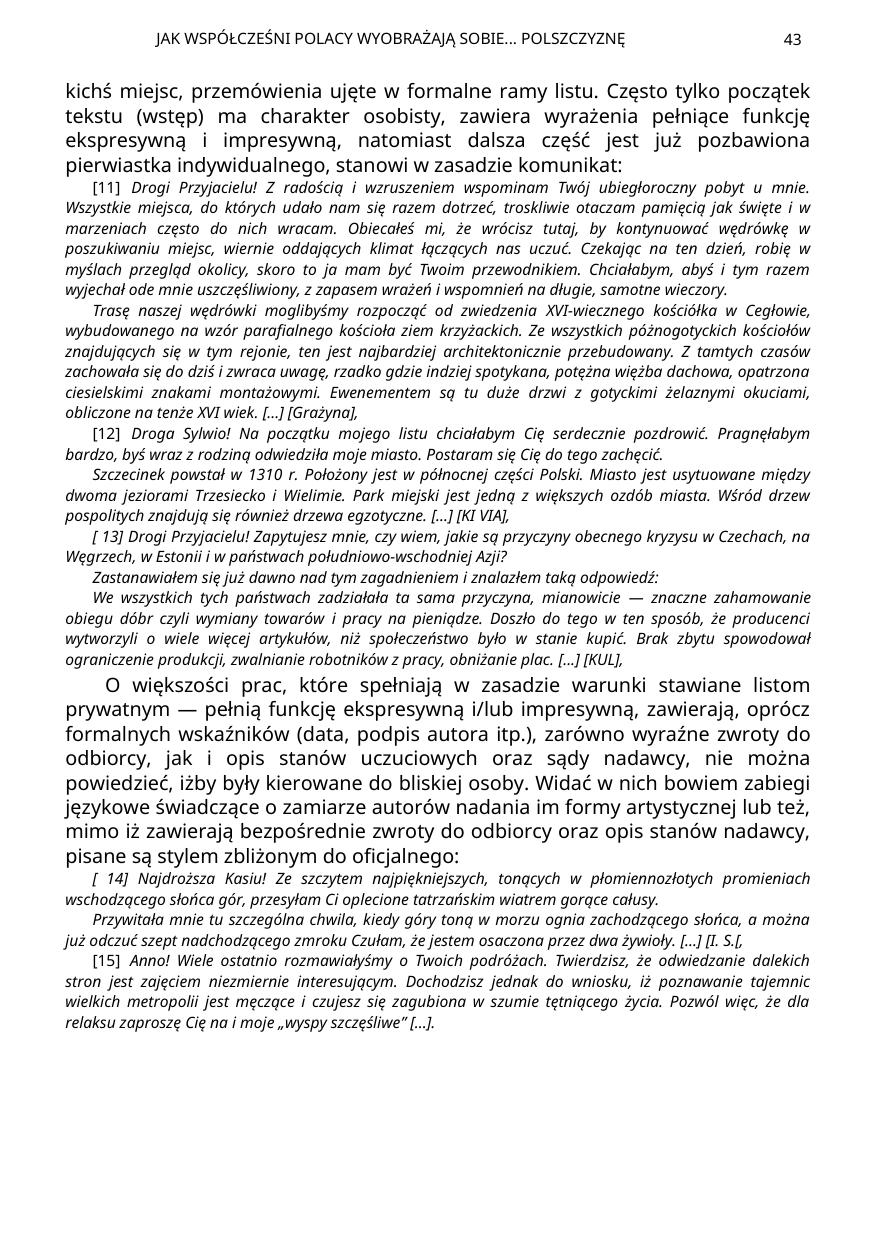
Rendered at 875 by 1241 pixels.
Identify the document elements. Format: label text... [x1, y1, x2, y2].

text Zastanawiałem się już dawno nad tym zagadnieniem i znalazłem taką odpowiedź: [65, 567, 811, 587]
text We wszystkich tych państwach zadziałała ta sama przyczyna, mianowicie — znaczne zahamowanie obiegu dóbr czyli wymiany towarów i pracy na pieniądze. Doszło do tego w ten sposób, że producenci wytworzyli o wiele więcej artykułów, niż społeczeństwo było w stanie kupić. Brak zbytu spowodował ograniczenie produkcji, zwalnianie robotników z pracy, obniżanie plac. [...] [KUL], [65, 587, 811, 669]
text JAK WSPÓŁCZEŚNI POLACY WYOBRAŻAJĄ SOBIE... POLSZCZYZNĘ [156, 32, 626, 47]
list Anno! Wiele ostatnio rozmawiałyśmy o Twoich podróżach. Twierdzisz, że odwiedzanie dalekich stron jest zajęciem niezmiernie interesującym. Dochodzisz jednak do wniosku, iż poznawanie tajemnic wielkich metropolii jest męczące i czujesz się zagubiona w szumie tętniącego życia. Pozwól więc, że dla relaksu zaproszę Cię na i moje „wyspy szczęśliwe” [...]. [65, 950, 811, 1032]
text kichś miejsc, przemówienia ujęte w formalne ramy listu. Często tylko początek tekstu (wstęp) ma charakter osobisty, zawiera wyrażenia pełniące funkcję ekspresywną i impresywną, natomiast dalsza część jest już pozbawiona pierwiastka indywidualnego, stanowi w zasadzie komunikat: [65, 79, 811, 177]
list Drogi Przyjacielu! Z radością i wzruszeniem wspominam Twój ubiegłoroczny pobyt u mnie. Wszystkie miejsca, do których udało nam się razem dotrzeć, troskliwie otaczam pamięcią jak święte i w marzeniach często do nich wracam. Obiecałeś mi, że wrócisz tutaj, by kontynuować wędrówkę w poszukiwaniu miejsc, wiernie oddających klimat łączących nas uczuć. Czekając na ten dzień, robię w myślach przegląd okolicy, skoro to ja mam być Twoim przewodnikiem. Chciałabym, abyś i tym razem wyjechał ode mnie uszczęśliwiony, z zapasem wrażeń i wspomnień na długie, samotne wieczory. [65, 177, 811, 300]
text 43 [784, 33, 802, 49]
text Trasę naszej wędrówki moglibyśmy rozpocząć od zwiedzenia XVI-wiecznego kościółka w Cegłowie, wybudowanego na wzór parafialnego kościoła ziem krzyżackich. Ze wszystkich póżnogotyckich kościołów znajdujących się w tym rejonie, ten jest najbardziej architektonicznie przebudowany. Z tamtych czasów zachowała się do dziś i zwraca uwagę, rzadko gdzie indziej spotykana, potężna więżba dachowa, opatrzona ciesielskimi znakami montażowymi. Ewenementem są tu duże drzwi z gotyckimi żelaznymi okuciami, obliczone na tenże XVI wiek. [...] [Grażyna], [65, 300, 811, 423]
list Droga Sylwio! Na początku mojego listu chciałabym Cię serdecznie pozdrowić. Pragnęłabym bardzo, byś wraz z rodziną odwiedziła moje miasto. Postaram się Cię do tego zachęcić. [65, 423, 811, 464]
text O większości prac, które spełniają w zasadzie warunki stawiane listom prywatnym — pełnią funkcję ekspresywną i/lub impresywną, zawierają, oprócz formalnych wskaźników (data, podpis autora itp.), zarówno wyraźne zwroty do odbiorcy, jak i opis stanów uczuciowych oraz sądy nadawcy, nie można powiedzieć, iżby były kierowane do bliskiej osoby. Widać w nich bowiem zabiegi językowe świadczące o zamiarze autorów nadania im formy artystycznej lub też, mimo iż zawierają bezpośrednie zwroty do odbiorcy oraz opis stanów nadawcy, pisane są stylem zbliżonym do oficjalnego: [65, 672, 811, 868]
text [ 13] Drogi Przyjacielu! Zapytujesz mnie, czy wiem, jakie są przyczyny obecnego kryzysu w Czechach, na Węgrzech, w Estonii i w państwach południowo-wschodniej Azji? [65, 526, 811, 567]
text Przywitała mnie tu szczególna chwila, kiedy góry toną w morzu ognia zachodzącego słońca, a można już odczuć szept nadchodzącego zmroku Czułam, że jestem osaczona przez dwa żywioły. [...] [I. S.[, [65, 909, 811, 950]
text Szczecinek powstał w 1310 r. Położony jest w północnej części Polski. Miasto jest usytuowane między dwoma jeziorami Trzesiecko i Wielimie. Park miejski jest jedną z większych ozdób miasta. Wśród drzew pospolitych znajdują się również drzewa egzotyczne. [...] [KI VIA], [65, 464, 811, 526]
text [ 14] Najdroższa Kasiu! Ze szczytem najpiękniejszych, tonących w płomiennozłotych promieniach wschodzącego słońca gór, przesyłam Ci oplecione tatrzańskim wiatrem gorące całusy. [65, 868, 811, 909]
